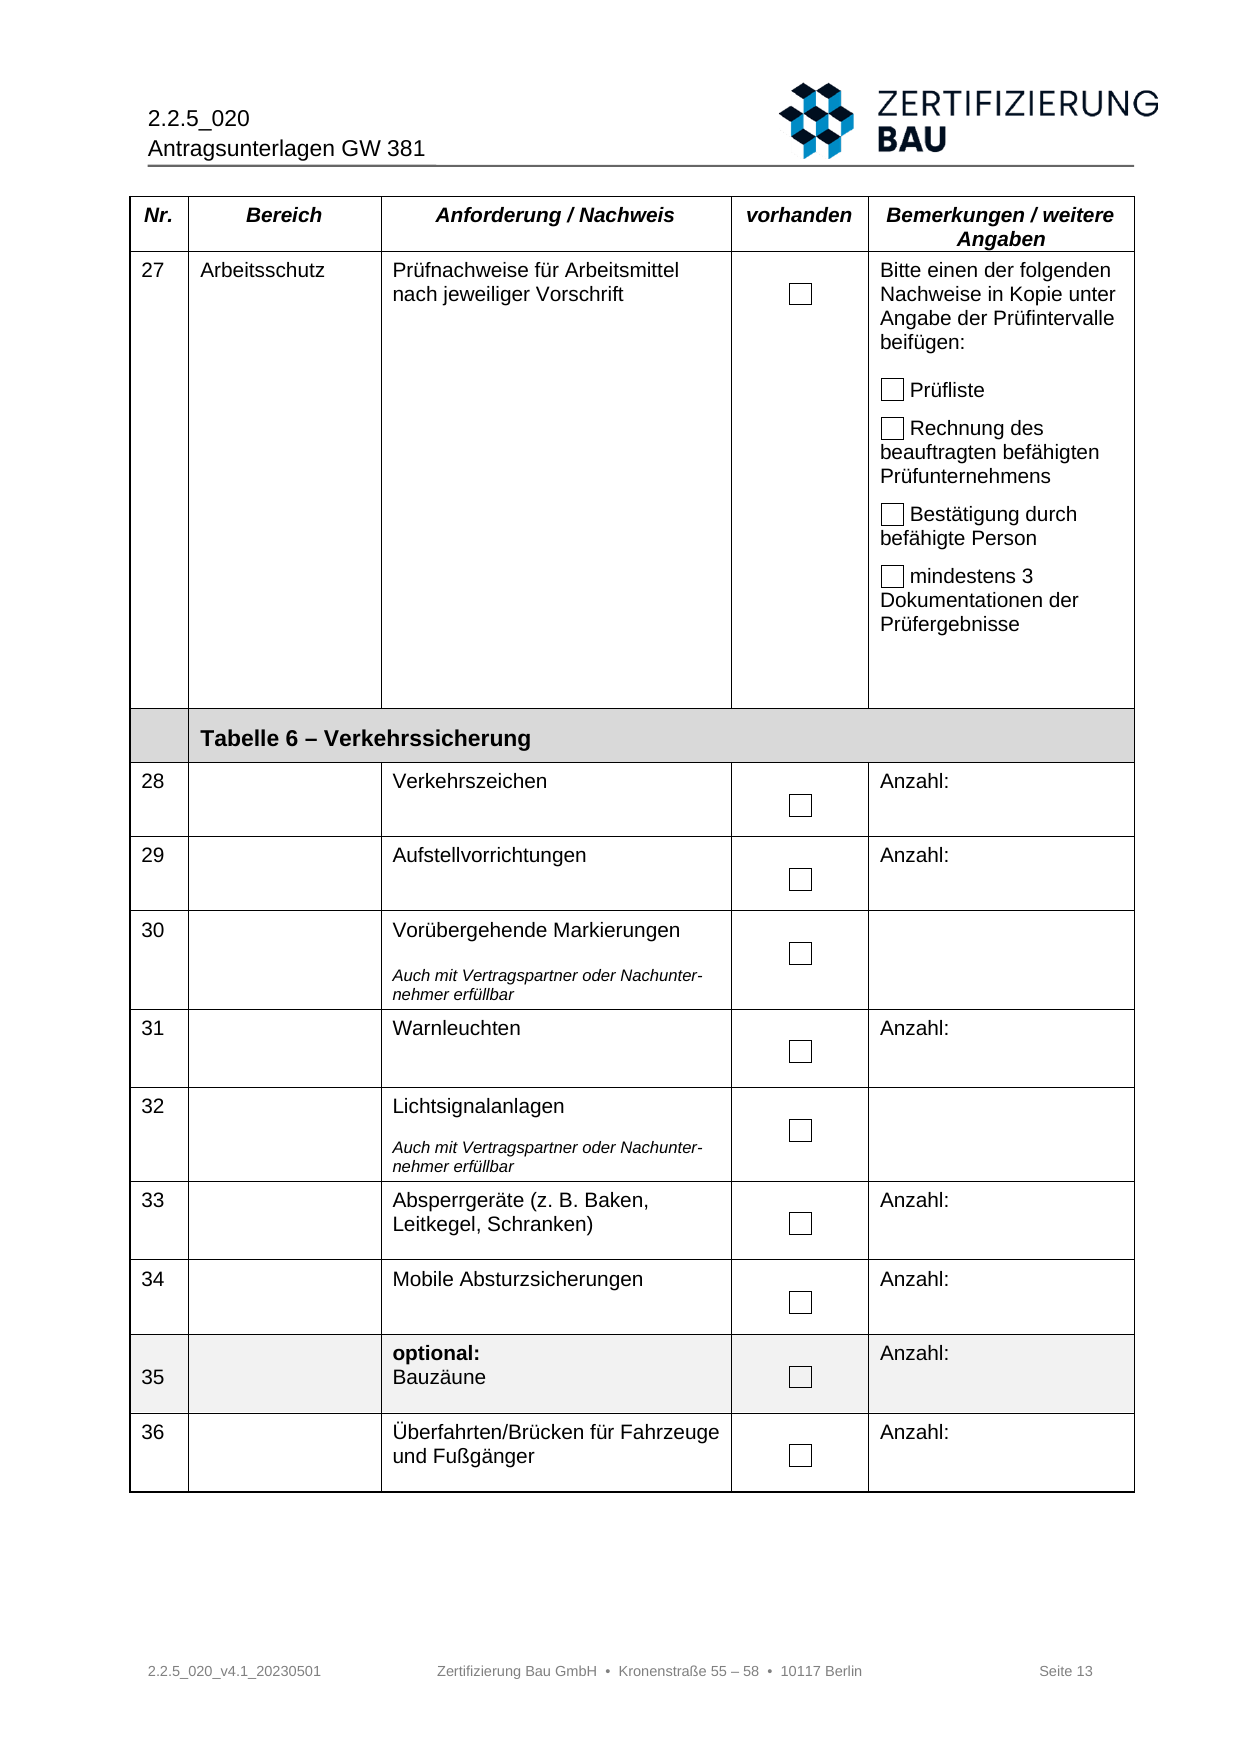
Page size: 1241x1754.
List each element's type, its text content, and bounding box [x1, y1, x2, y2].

picture [778, 82, 1158, 159]
table_cell Anzahl: [869, 1414, 1134, 1491]
table_cell [189, 763, 381, 836]
table_cell [189, 911, 381, 1008]
table_cell [732, 763, 868, 836]
table_cell [869, 911, 1134, 1008]
table_cell [732, 1414, 868, 1491]
table_cell [732, 1335, 868, 1412]
table_cell [189, 1182, 381, 1259]
table_cell Anzahl: [869, 837, 1134, 910]
table_cell [189, 1335, 381, 1412]
table_cell Anzahl: [869, 1335, 1134, 1412]
table_cell 31 [131, 1010, 188, 1087]
table_cell Verkehrszeichen [382, 763, 731, 836]
table_header Anforderung / Nachweis [382, 197, 731, 251]
table_cell Anzahl: [869, 1010, 1134, 1087]
table_cell Aufstellvorrichtungen [382, 837, 731, 910]
table_cell [869, 1088, 1134, 1181]
table_cell [131, 709, 188, 762]
table_cell Arbeitsschutz [189, 252, 381, 708]
table_cell 28 [131, 763, 188, 836]
table_cell Lichtsignalanlagen Auch mit Vertragspartner oder Nachunter-nehmer erfüllbar [382, 1088, 731, 1181]
table_header Bereich [189, 197, 381, 251]
table_cell 27 [131, 252, 188, 708]
table_cell [732, 837, 868, 910]
table_cell [732, 1088, 868, 1181]
table_cell Prüfnachweise für Arbeitsmittel nach jeweiliger Vorschrift [382, 252, 731, 708]
table_header vorhanden [732, 197, 868, 251]
table_cell Absperrgeräte (z. B. Baken, Leitkegel, Schranken) [382, 1182, 731, 1259]
table_cell Warnleuchten [382, 1010, 731, 1087]
table_cell 35 [131, 1335, 188, 1412]
table_cell 36 [131, 1414, 188, 1491]
table_cell [189, 1260, 381, 1334]
table_cell Anzahl: [869, 1182, 1134, 1259]
table_cell optional: Bauzäune [382, 1335, 731, 1412]
table_cell Tabelle 6 – Verkehrssicherung [189, 709, 1134, 762]
table_cell 34 [131, 1260, 188, 1334]
table_cell [189, 1010, 381, 1087]
table_cell [732, 1010, 868, 1087]
table_cell [732, 1182, 868, 1259]
table_cell [732, 252, 868, 708]
table_cell [732, 1260, 868, 1334]
table_cell [189, 1414, 381, 1491]
table_cell [189, 837, 381, 910]
table_cell Mobile Absturzsicherungen [382, 1260, 731, 1334]
table_cell 30 [131, 911, 188, 1008]
table_cell Anzahl: [869, 1260, 1134, 1334]
table_cell 32 [131, 1088, 188, 1181]
table_cell Überfahrten/Brücken für Fahrzeuge und Fußgänger [382, 1414, 731, 1491]
table_cell 33 [131, 1182, 188, 1259]
table_cell Anzahl: [869, 763, 1134, 836]
table_header Bemerkungen / weitere Angaben [869, 197, 1134, 251]
table_cell [732, 911, 868, 1008]
table_cell [189, 1088, 381, 1181]
table_cell Vorübergehende Markierungen Auch mit Vertragspartner oder Nachunter-nehmer erfüllbar [382, 911, 731, 1008]
table_cell 29 [131, 837, 188, 910]
table_header Nr. [131, 197, 188, 251]
